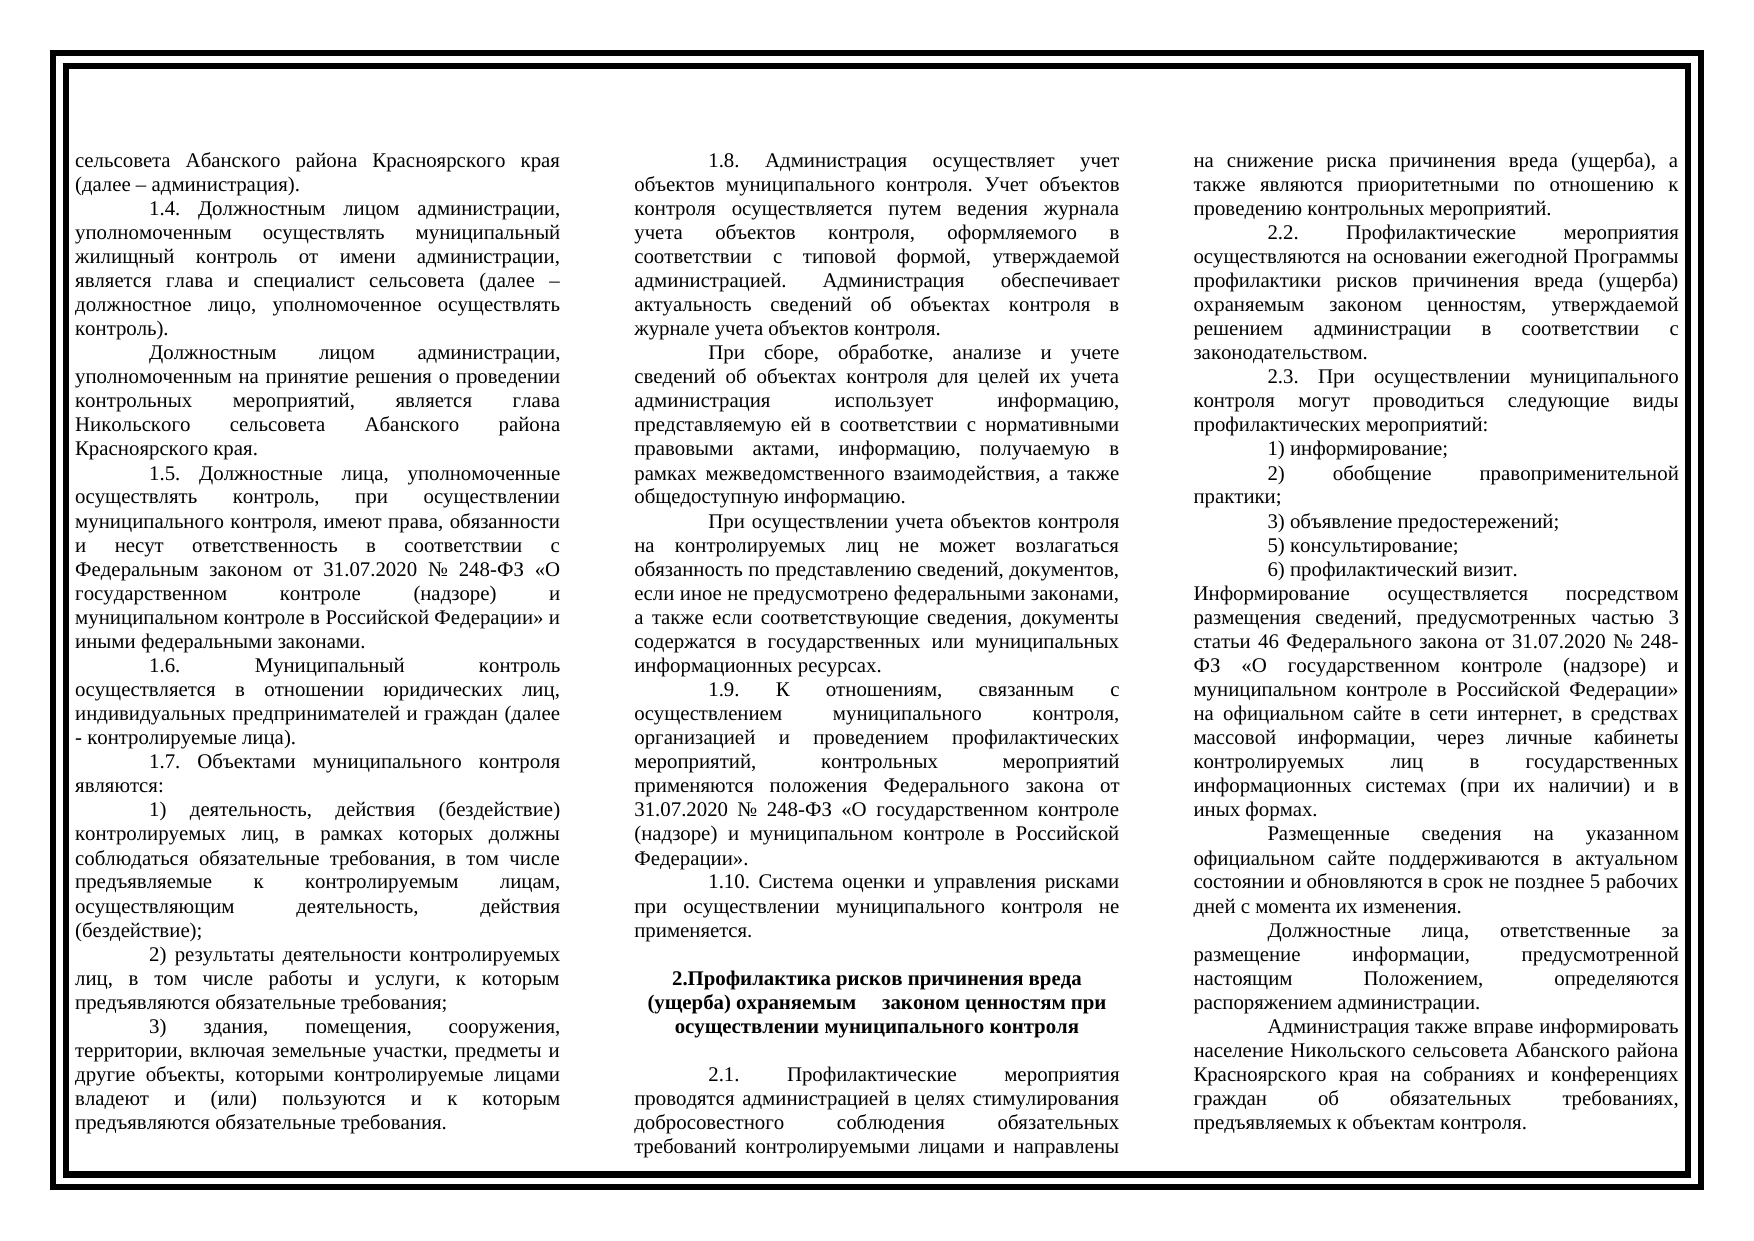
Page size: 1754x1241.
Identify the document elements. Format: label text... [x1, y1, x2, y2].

text 1.3. Муниципальный контроль осуществляется администрацией Никольского сельсовета Абанского района Красноярского края (далее – администрация). [75, 148, 560, 196]
text Размещенные сведения на указанном официальном сайте поддерживаются в актуальном состоянии и обновляются в срок не позднее 5 рабочих дней с момента их изменения. [1193, 821, 1679, 918]
text 2.Профилактика рисков причинения вреда (ущерба) охраняемым законом ценностям при осуществлении муниципального контроля [634, 966, 1119, 1038]
text 1.8. Администрация осуществляет учет объектов муниципального контроля. Учет объектов контроля осуществляется путем ведения журнала учета объектов контроля, оформляемого в соответствии с типовой формой, утверждаемой администрацией. Администрация обеспечивает актуальность сведений об объектах контроля в журнале учета объектов контроля. [634, 148, 1119, 340]
text 1.7. Объектами муниципального контроля являются: [75, 749, 560, 797]
text 2) обобщение правоприменительной практики; [1193, 460, 1679, 508]
text 2.2. Профилактические мероприятия осуществляются на основании ежегодной Программы профилактики рисков причинения вреда (ущерба) охраняемым законом ценностям, утверждаемой решением администрации в соответствии с законодательством. [1193, 220, 1679, 364]
text 3) объявление предостережений; [1193, 508, 1679, 533]
text 2) результаты деятельности контролируемых лиц, в том числе работы и услуги, к которым предъявляются обязательные требования; [75, 942, 560, 1014]
text 1.6. Муниципальный контроль осуществляется в отношении юридических лиц, индивидуальных предпринимателей и граждан (далее - контролируемые лица). [75, 653, 560, 749]
text 2.1. Профилактические мероприятия проводятся администрацией в целях стимулирования добросовестного соблюдения обязательных требований контролируемыми лицами и направлены на снижение риска причинения вреда (ущерба), а также являются приоритетными по отношению к проведению контрольных мероприятий. [1193, 148, 1679, 220]
text Должностные лица, ответственные за размещение информации, предусмотренной настоящим Положением, определяются распоряжением администрации. [1193, 918, 1679, 1014]
text 1) деятельность, действия (бездействие) контролируемых лиц, в рамках которых должны соблюдаться обязательные требования, в том числе предъявляемые к контролируемым лицам, осуществляющим деятельность, действия (бездействие); [75, 797, 560, 942]
text 1.10. Система оценки и управления рисками при осуществлении муниципального контроля не применяется. [634, 869, 1119, 942]
text 1.9. К отношениям, связанным с осуществлением муниципального контроля, организацией и проведением профилактических мероприятий, контрольных мероприятий применяются положения Федерального закона от 31.07.2020 № 248-ФЗ «О государственном контроле (надзоре) и муниципальном контроле в Российской Федерации». [634, 677, 1119, 869]
text 2.3. При осуществлении муниципального контроля могут проводиться следующие виды профилактических мероприятий: [1193, 364, 1679, 436]
text 3) здания, помещения, сооружения, территории, включая земельные участки, предметы и другие объекты, которыми контролируемые лицами владеют и (или) пользуются и к которым предъявляются обязательные требования. [75, 1014, 560, 1134]
text 6) профилактический визит. [1193, 557, 1679, 581]
text Администрация также вправе информировать население Никольского сельсовета Абанского района Красноярского края на собраниях и конференциях граждан об обязательных требованиях, предъявляемых к объектам контроля. [1193, 1014, 1679, 1134]
text 1) информирование; [1193, 436, 1679, 460]
text 2.1. Профилактические мероприятия проводятся администрацией в целях стимулирования добросовестного соблюдения обязательных требований контролируемыми лицами и направлены на снижение риска причинения вреда (ущерба), а также являются приоритетными по отношению к проведению контрольных мероприятий. [634, 1062, 1119, 1158]
text Должностным лицом администрации, уполномоченным на принятие решения о проведении контрольных мероприятий, является глава Никольского сельсовета Абанского района Красноярского края. [75, 340, 560, 460]
text 1.4. Должностным лицом администрации, уполномоченным осуществлять муниципальный жилищный контроль от имени администрации, является глава и специалист сельсовета (далее – должностное лицо, уполномоченное осуществлять контроль). [75, 196, 560, 340]
text При осуществлении учета объектов контроля на контролируемых лиц не может возлагаться обязанность по представлению сведений, документов, если иное не предусмотрено федеральными законами, а также если соответствующие сведения, документы содержатся в государственных или муниципальных информационных ресурсах. [634, 508, 1119, 677]
text 1.5. Должностные лица, уполномоченные осуществлять контроль, при осуществлении муниципального контроля, имеют права, обязанности и несут ответственность в соответствии с Федеральным законом от 31.07.2020 № 248-ФЗ «О государственном контроле (надзоре) и муниципальном контроле в Российской Федерации» и иными федеральными законами. [75, 460, 560, 653]
text 5) консультирование; [1193, 533, 1679, 557]
text Информирование осуществляется посредством размещения сведений, предусмотренных частью 3 статьи 46 Федерального закона от 31.07.2020 № 248-ФЗ «О государственном контроле (надзоре) и муниципальном контроле в Российской Федерации» на официальном сайте в сети интернет, в средствах массовой информации, через личные кабинеты контролируемых лиц в государственных информационных системах (при их наличии) и в иных формах. [1193, 581, 1679, 821]
text При сборе, обработке, анализе и учете сведений об объектах контроля для целей их учета администрация использует информацию, представляемую ей в соответствии с нормативными правовыми актами, информацию, получаемую в рамках межведомственного взаимодействия, а также общедоступную информацию. [634, 340, 1119, 508]
